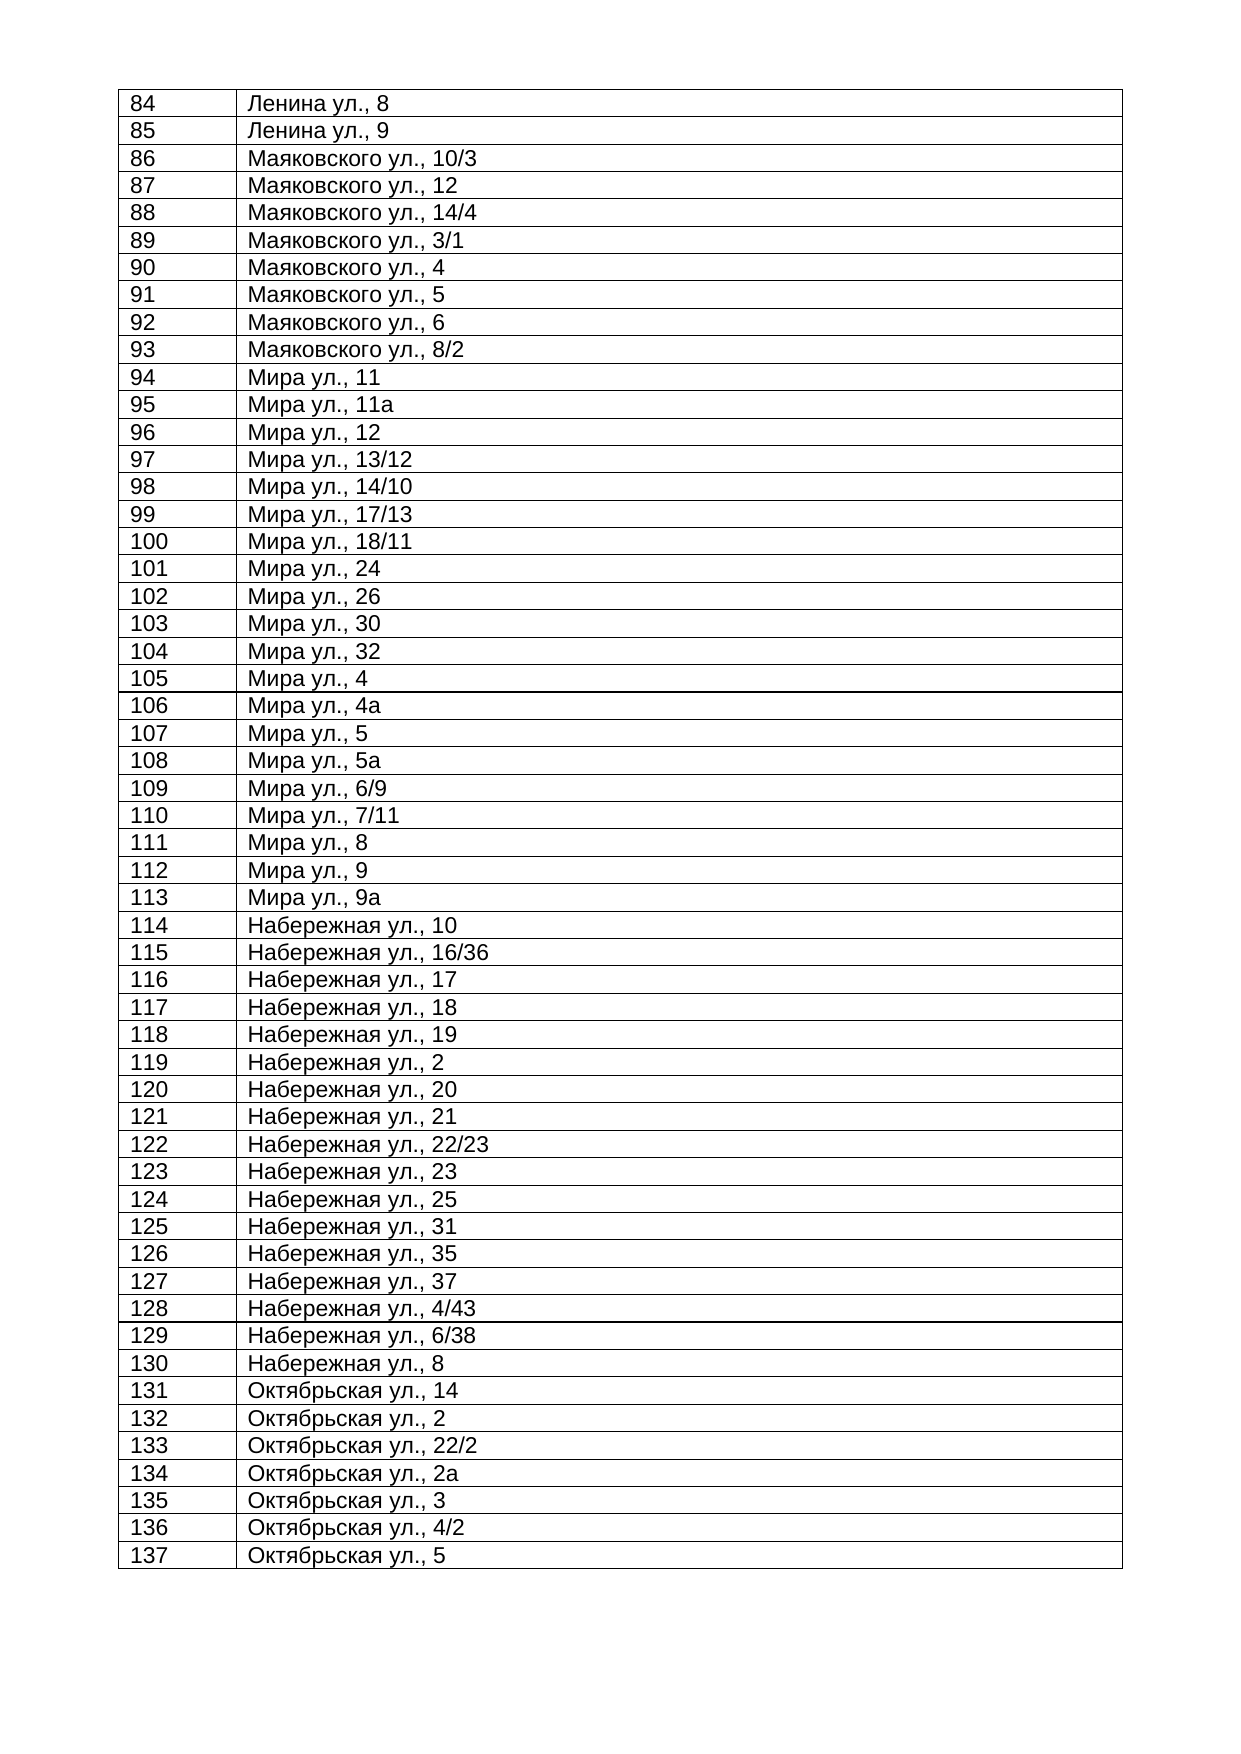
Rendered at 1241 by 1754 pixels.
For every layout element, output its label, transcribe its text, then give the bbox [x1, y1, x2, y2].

table_cell 128 [119, 1295, 236, 1321]
table_cell 116 [119, 966, 236, 993]
table_cell Октябрьская ул., 4/2 [237, 1514, 1122, 1541]
table_cell Мира ул., 9 [237, 857, 1122, 883]
table_cell 134 [119, 1460, 236, 1486]
table_cell Мира ул., 24 [237, 555, 1122, 582]
table_cell 115 [119, 939, 236, 965]
table_cell Набережная ул., 21 [237, 1103, 1122, 1130]
table_cell Мира ул., 13/12 [237, 446, 1122, 472]
table_cell Набережная ул., 19 [237, 1021, 1122, 1047]
table_cell 107 [119, 720, 236, 746]
table_cell Маяковского ул., 8/2 [237, 336, 1122, 363]
table_cell Мира ул., 26 [237, 583, 1122, 609]
table_cell 94 [119, 364, 236, 390]
table_cell 85 [119, 117, 236, 143]
table_cell 111 [119, 829, 236, 856]
table_cell Набережная ул., 37 [237, 1268, 1122, 1294]
table_cell Набережная ул., 22/23 [237, 1131, 1122, 1157]
table_cell 135 [119, 1487, 236, 1513]
table_cell Мира ул., 32 [237, 638, 1122, 664]
table_cell Маяковского ул., 12 [237, 172, 1122, 198]
table_cell Мира ул., 5 [237, 720, 1122, 746]
table_cell 112 [119, 857, 236, 883]
table_cell 89 [119, 227, 236, 253]
table_cell Набережная ул., 10 [237, 912, 1122, 938]
table_cell Мира ул., 11 [237, 364, 1122, 390]
table_cell 101 [119, 555, 236, 582]
table_cell Мира ул., 11а [237, 391, 1122, 417]
table_cell 100 [119, 528, 236, 554]
table_cell Мира ул., 12 [237, 419, 1122, 445]
table_cell Маяковского ул., 4 [237, 254, 1122, 280]
table_cell Мира ул., 30 [237, 610, 1122, 637]
table_cell 86 [119, 145, 236, 171]
table_cell 96 [119, 419, 236, 445]
table_cell Мира ул., 6/9 [237, 775, 1122, 801]
table_cell Октябрьская ул., 2а [237, 1460, 1122, 1486]
table_cell Мира ул., 4а [237, 693, 1122, 719]
table_cell Мира ул., 4 [237, 665, 1122, 691]
table_cell Набережная ул., 17 [237, 966, 1122, 993]
table_cell 104 [119, 638, 236, 664]
table_cell Ленина ул., 9 [237, 117, 1122, 143]
table_cell 102 [119, 583, 236, 609]
table_cell Мира ул., 7/11 [237, 802, 1122, 828]
table_cell 87 [119, 172, 236, 198]
table_cell 136 [119, 1514, 236, 1541]
table_cell 119 [119, 1049, 236, 1075]
table_cell Маяковского ул., 6 [237, 309, 1122, 335]
table_cell 88 [119, 199, 236, 226]
table_cell Октябрьская ул., 5 [237, 1542, 1122, 1568]
table_cell 95 [119, 391, 236, 417]
table_cell 129 [119, 1323, 236, 1349]
table_cell Мира ул., 9а [237, 884, 1122, 911]
table_cell 118 [119, 1021, 236, 1047]
table_cell Набережная ул., 8 [237, 1350, 1122, 1376]
table_cell 120 [119, 1076, 236, 1102]
table_cell 130 [119, 1350, 236, 1376]
table_cell Мира ул., 18/11 [237, 528, 1122, 554]
table_cell 98 [119, 473, 236, 499]
table_cell Набережная ул., 31 [237, 1213, 1122, 1239]
table_cell Мира ул., 14/10 [237, 473, 1122, 499]
table_cell 110 [119, 802, 236, 828]
table_cell Набережная ул., 18 [237, 994, 1122, 1020]
table_cell 137 [119, 1542, 236, 1568]
table_cell Октябрьская ул., 3 [237, 1487, 1122, 1513]
table_cell 108 [119, 747, 236, 773]
table_cell 109 [119, 775, 236, 801]
table_cell 131 [119, 1377, 236, 1404]
table_cell 132 [119, 1405, 236, 1431]
table_cell 114 [119, 912, 236, 938]
table_cell Октябрьская ул., 22/2 [237, 1432, 1122, 1458]
table_cell Мира ул., 17/13 [237, 501, 1122, 527]
table_cell Набережная ул., 23 [237, 1158, 1122, 1184]
table_cell 124 [119, 1186, 236, 1212]
table_cell Набережная ул., 16/36 [237, 939, 1122, 965]
table_cell 97 [119, 446, 236, 472]
table_cell 93 [119, 336, 236, 363]
table_cell Мира ул., 8 [237, 829, 1122, 856]
table_cell 90 [119, 254, 236, 280]
table_cell Ленина ул., 8 [237, 90, 1122, 116]
table_cell 121 [119, 1103, 236, 1130]
table_cell 84 [119, 90, 236, 116]
table_cell 103 [119, 610, 236, 637]
table_cell 105 [119, 665, 236, 691]
table_cell 113 [119, 884, 236, 911]
table_cell 122 [119, 1131, 236, 1157]
table_cell 125 [119, 1213, 236, 1239]
table_cell Октябрьская ул., 2 [237, 1405, 1122, 1431]
table_cell 91 [119, 281, 236, 308]
table_cell Маяковского ул., 10/3 [237, 145, 1122, 171]
table_cell 99 [119, 501, 236, 527]
table_cell Набережная ул., 6/38 [237, 1323, 1122, 1349]
table_cell Октябрьская ул., 14 [237, 1377, 1122, 1404]
table_cell Набережная ул., 2 [237, 1049, 1122, 1075]
table_cell 133 [119, 1432, 236, 1458]
table_cell 123 [119, 1158, 236, 1184]
table_cell 92 [119, 309, 236, 335]
table_cell 117 [119, 994, 236, 1020]
table_cell Набережная ул., 4/43 [237, 1295, 1122, 1321]
table_cell Набережная ул., 35 [237, 1240, 1122, 1267]
table_cell 126 [119, 1240, 236, 1267]
table_cell Маяковского ул., 5 [237, 281, 1122, 308]
table_cell Маяковского ул., 14/4 [237, 199, 1122, 226]
table_cell Набережная ул., 25 [237, 1186, 1122, 1212]
table_cell Набережная ул., 20 [237, 1076, 1122, 1102]
table_cell 127 [119, 1268, 236, 1294]
table_cell Маяковского ул., 3/1 [237, 227, 1122, 253]
table_cell Мира ул., 5а [237, 747, 1122, 773]
table_cell 106 [119, 693, 236, 719]
